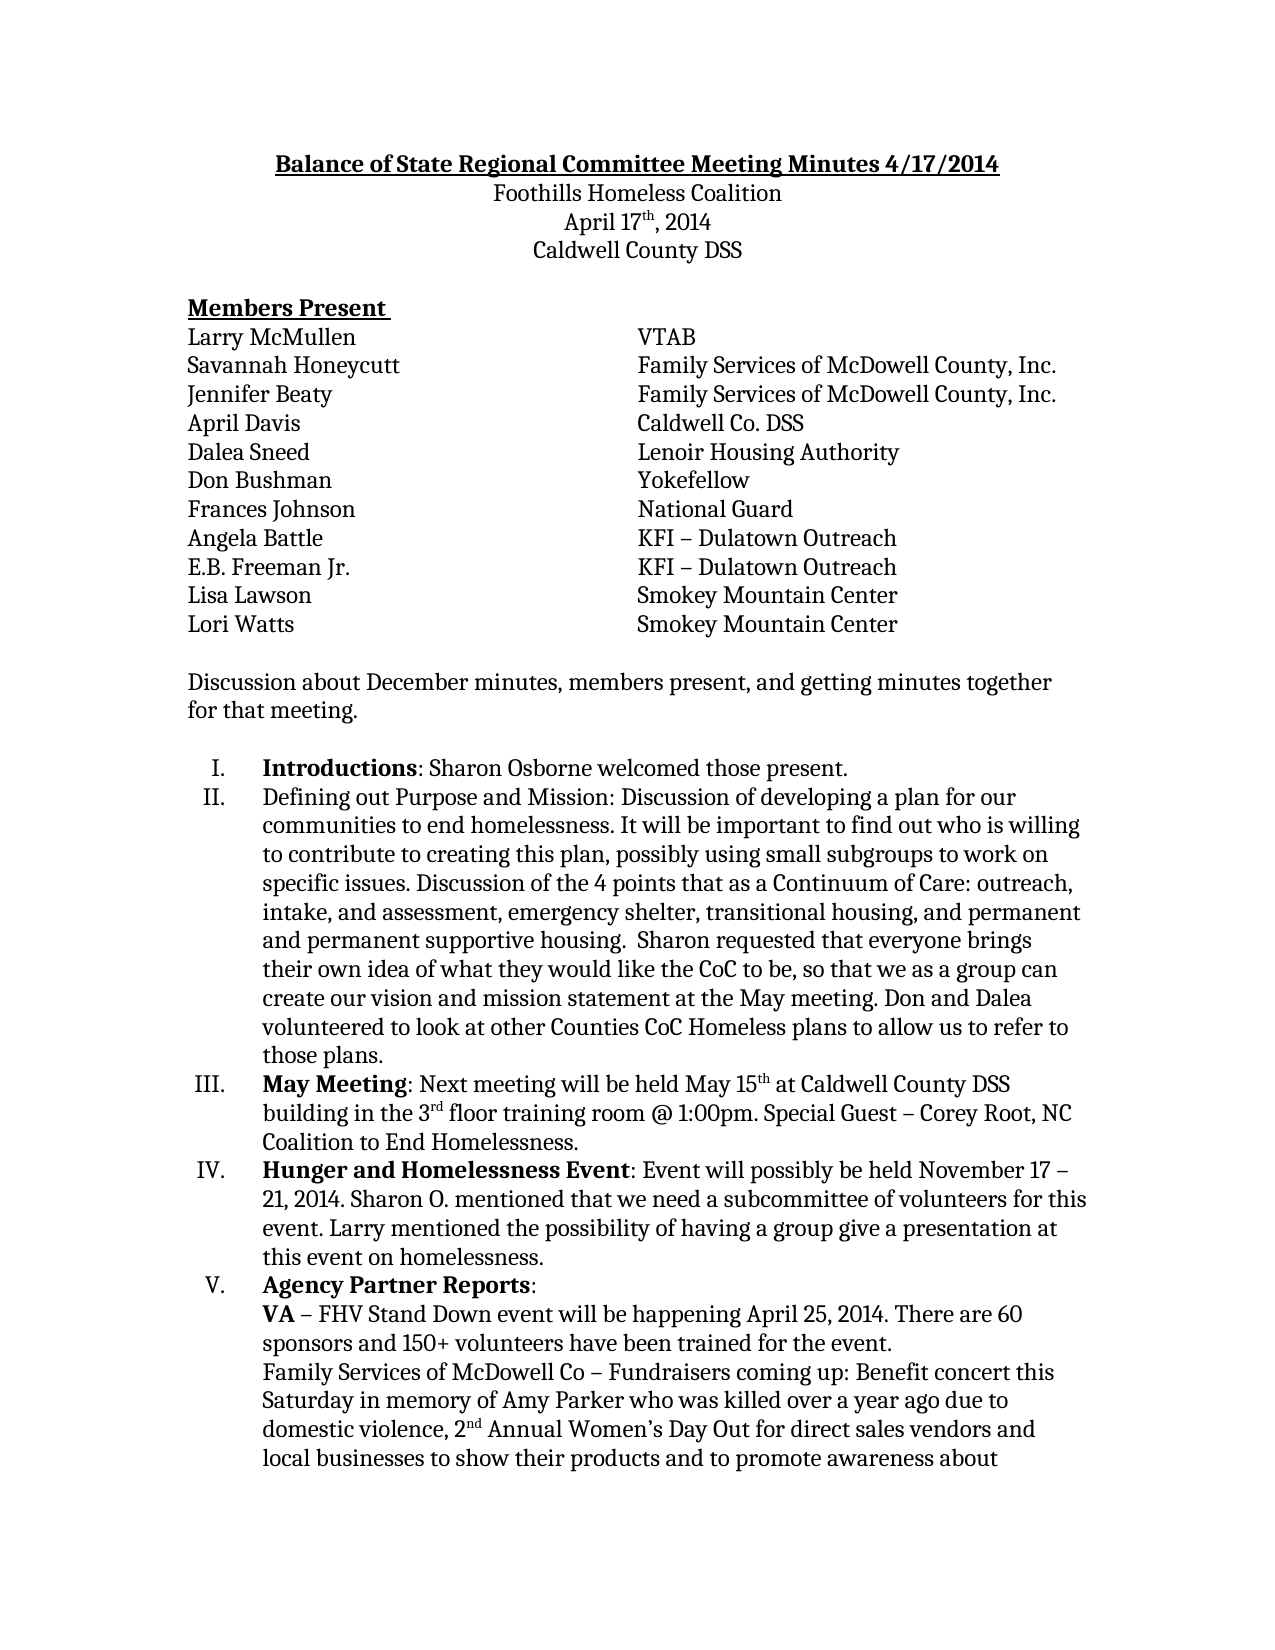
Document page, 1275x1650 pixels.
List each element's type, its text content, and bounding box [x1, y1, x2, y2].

text Balance of State Regional Committee Meeting Minutes 4/17/2014 [187, 150, 1087, 179]
list Hunger and Homelessness Event: Event will possibly be held November 17 – 21, 2014. Sharon O. mentioned that we need a subcommittee of volunteers for this event. Larry mentioned the possibility of having a group give a presentation at this event on homelessness. [225, 1156, 1087, 1271]
text Discussion about December minutes, members present, and getting minutes together for that meeting. [187, 667, 1087, 725]
text Don Bushman Yokefellow [187, 466, 1087, 495]
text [262, 1357, 1087, 1472]
text VA – FHV Stand Down event will be happening April 25, 2014. There are 60 sponsors and 150+ volunteers have been trained for the event. [262, 1300, 1087, 1357]
text April Davis Caldwell Co. DSS [187, 409, 1087, 437]
text Savannah Honeycutt Family Services of McDowell County, Inc. [187, 351, 1087, 380]
text Jennifer Beaty Family Services of McDowell County, Inc. [187, 380, 1087, 409]
text Foothills Homeless Coalition [187, 179, 1087, 207]
text Dalea Sneed Lenoir Housing Authority [187, 437, 1087, 466]
text Angela Battle KFI – Dulatown Outreach [187, 524, 1087, 552]
list Agency Partner Reports: [225, 1271, 1087, 1300]
text Frances Johnson National Guard [187, 495, 1087, 524]
text Caldwell County DSS [187, 236, 1087, 265]
text Larry McMullen VTAB [187, 322, 1087, 351]
text April 17th, 2014 [187, 207, 1087, 236]
text E.B. Freeman Jr. KFI – Dulatown Outreach [187, 552, 1087, 581]
text Members Present [187, 294, 1087, 322]
list May Meeting: Next meeting will be held May 15th at Caldwell County DSS building in the 3rd floor training room @ 1:00pm. Special Guest – Corey Root, NC Coalition to End Homelessness. [225, 1070, 1087, 1156]
text Lori Watts Smokey Mountain Center [187, 610, 1087, 639]
text Lisa Lawson Smokey Mountain Center [187, 581, 1087, 610]
list Defining out Purpose and Mission: Discussion of developing a plan for our communities to end homelessness. It will be important to find out who is willing to contribute to creating this plan, possibly using small subgroups to work on specific issues. Discussion of the 4 points that as a Continuum of Care: outreach, intake, and assessment, emergency shelter, transitional housing, and permanent and permanent supportive housing. Sharon requested that everyone brings their own idea of what they would like the CoC to be, so that we as a group can create our vision and mission statement at the May meeting. Don and Dalea volunteered to look at other Counties CoC Homeless plans to allow us to refer to those plans. [225, 782, 1087, 1070]
list Introductions: Sharon Osborne welcomed those present. [225, 754, 1087, 782]
